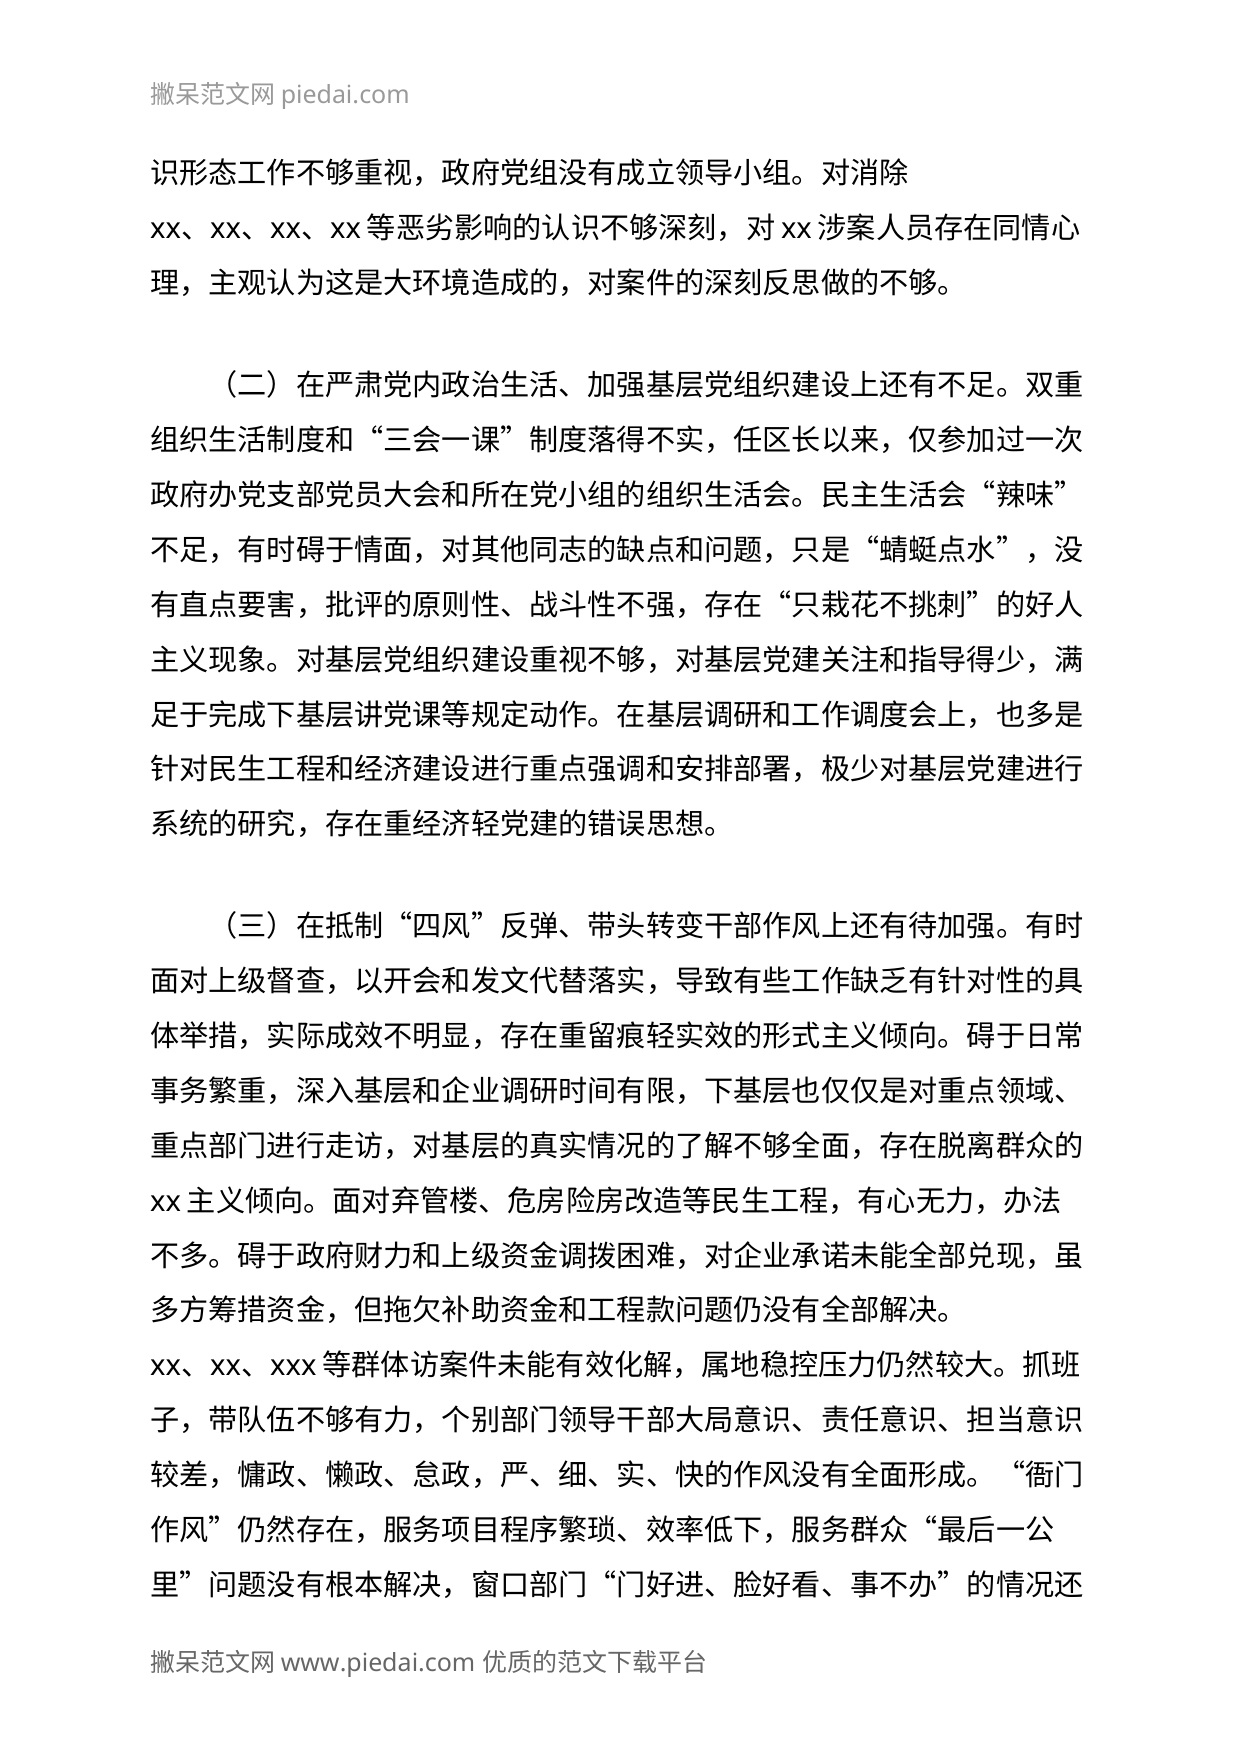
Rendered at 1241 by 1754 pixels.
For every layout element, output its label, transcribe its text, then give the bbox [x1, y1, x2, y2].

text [150, 150, 1090, 302]
text （二）在严肃党内政治生活、加强基层党组织建设上还有不足。双重组织生活制度和“三会一课”制度落得不实，任区长以来，仅参加过一次政府办党支部党员大会和所在党小组的组织生活会。民主生活会“辣味”不足，有时碍于情面，对其他同志的缺点和问题，只是“蜻蜓点水”，没有直点要害，批评的原则性、战斗性不强，存在“只栽花不挑刺”的好人主义现象。对基层党组织建设重视不够，对基层党建关注和指导得少，满足于完成下基层讲党课等规定动作。在基层调研和工作调度会上，也多是针对民生工程和经济建设进行重点强调和安排部署，极少对基层党建进行系统的研究，存在重经济轻党建的错误思想。 [150, 362, 1090, 843]
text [150, 903, 1090, 1604]
